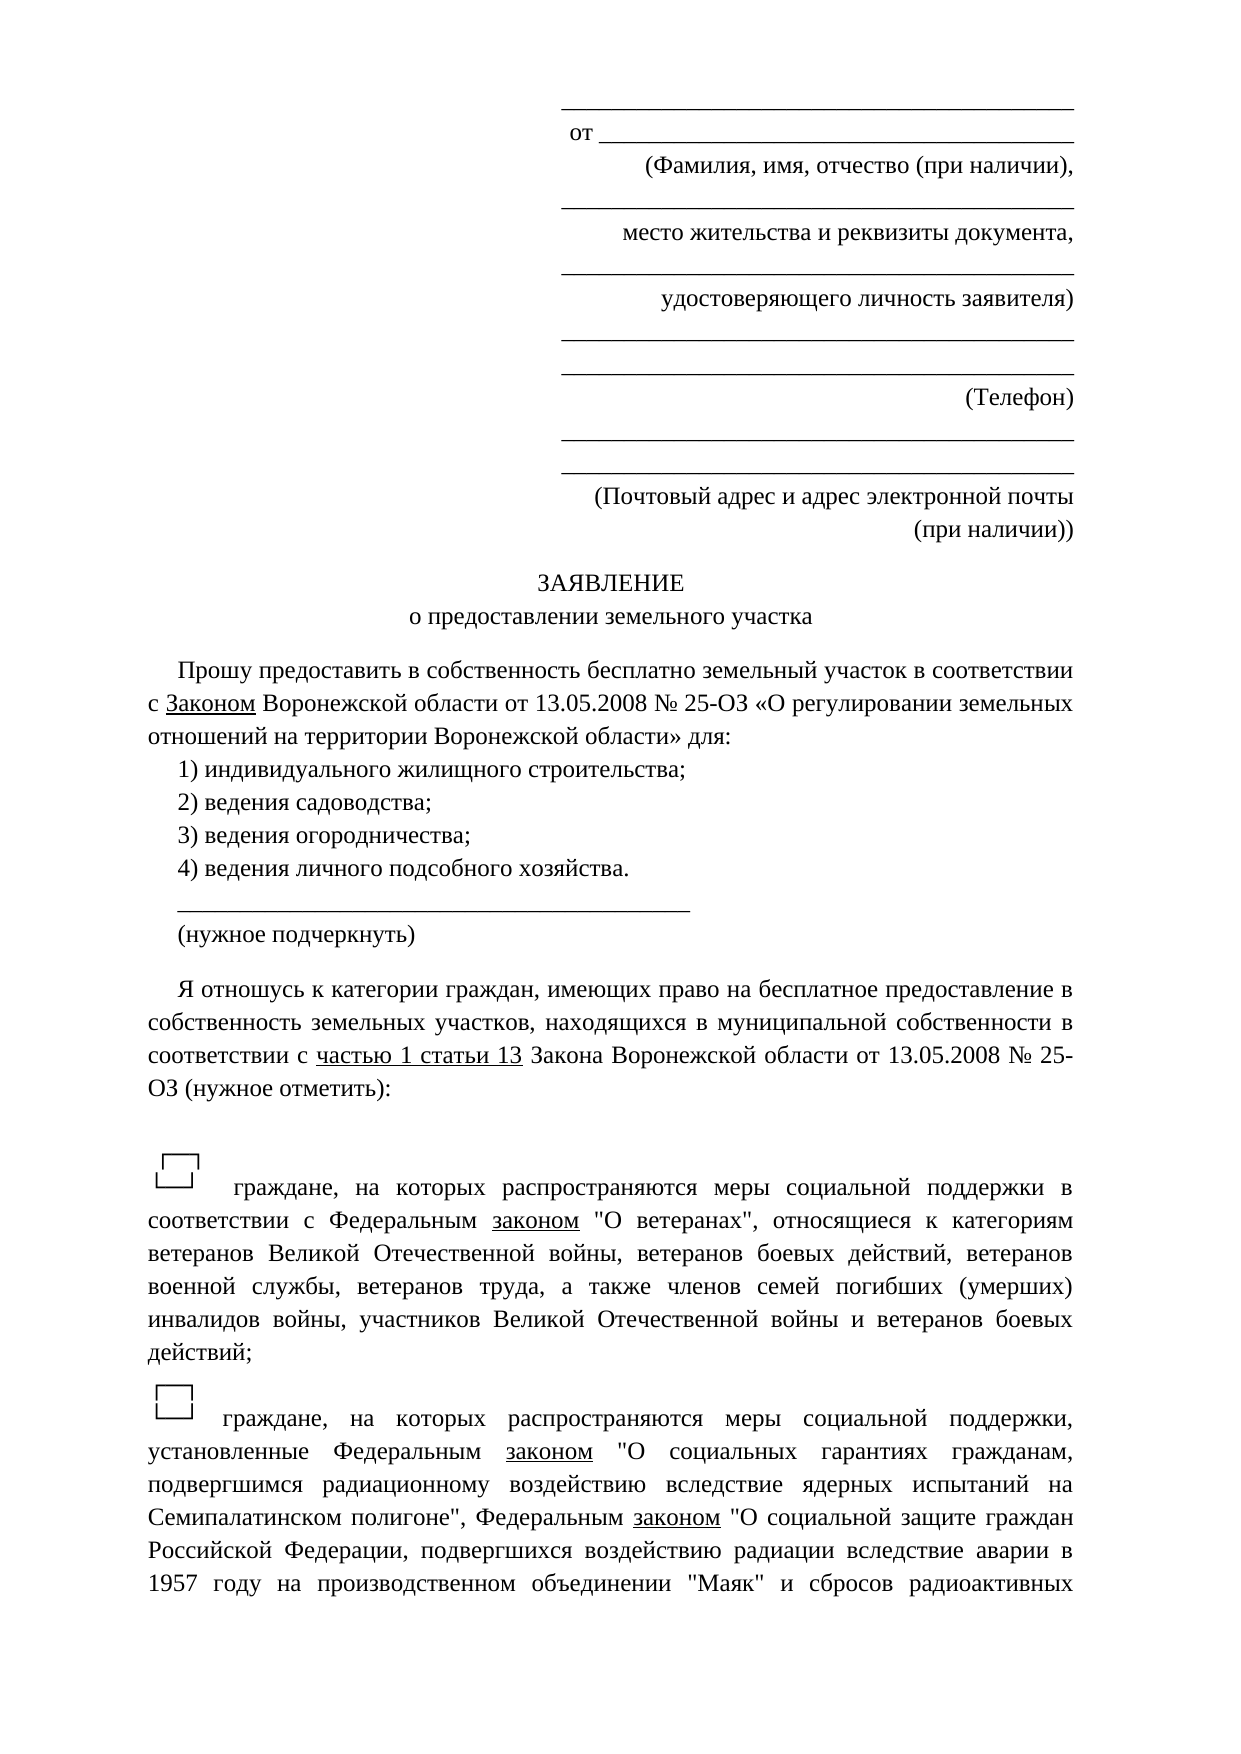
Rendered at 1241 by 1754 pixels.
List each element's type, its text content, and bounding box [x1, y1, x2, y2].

table_cell ЗАЯВЛЕНИЕ о предоставлении земельного участка [141, 558, 1080, 645]
table_cell Прошу предоставить в собственность бесплатно земельный участок в соответствии с Законом Воронежской области от 13.05.2008 № 25-ОЗ «О регулировании земельных отношений на территории Воронежской области» для: 1) индивидуального жилищного строительства; 2) ведения садоводства; 3) ведения огородничества; 4) ведения личного подсобного хозяйства. _________________________________________ (нужное подчеркнуть) [141, 645, 1080, 963]
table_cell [141, 963, 1080, 1607]
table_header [141, 74, 1080, 557]
